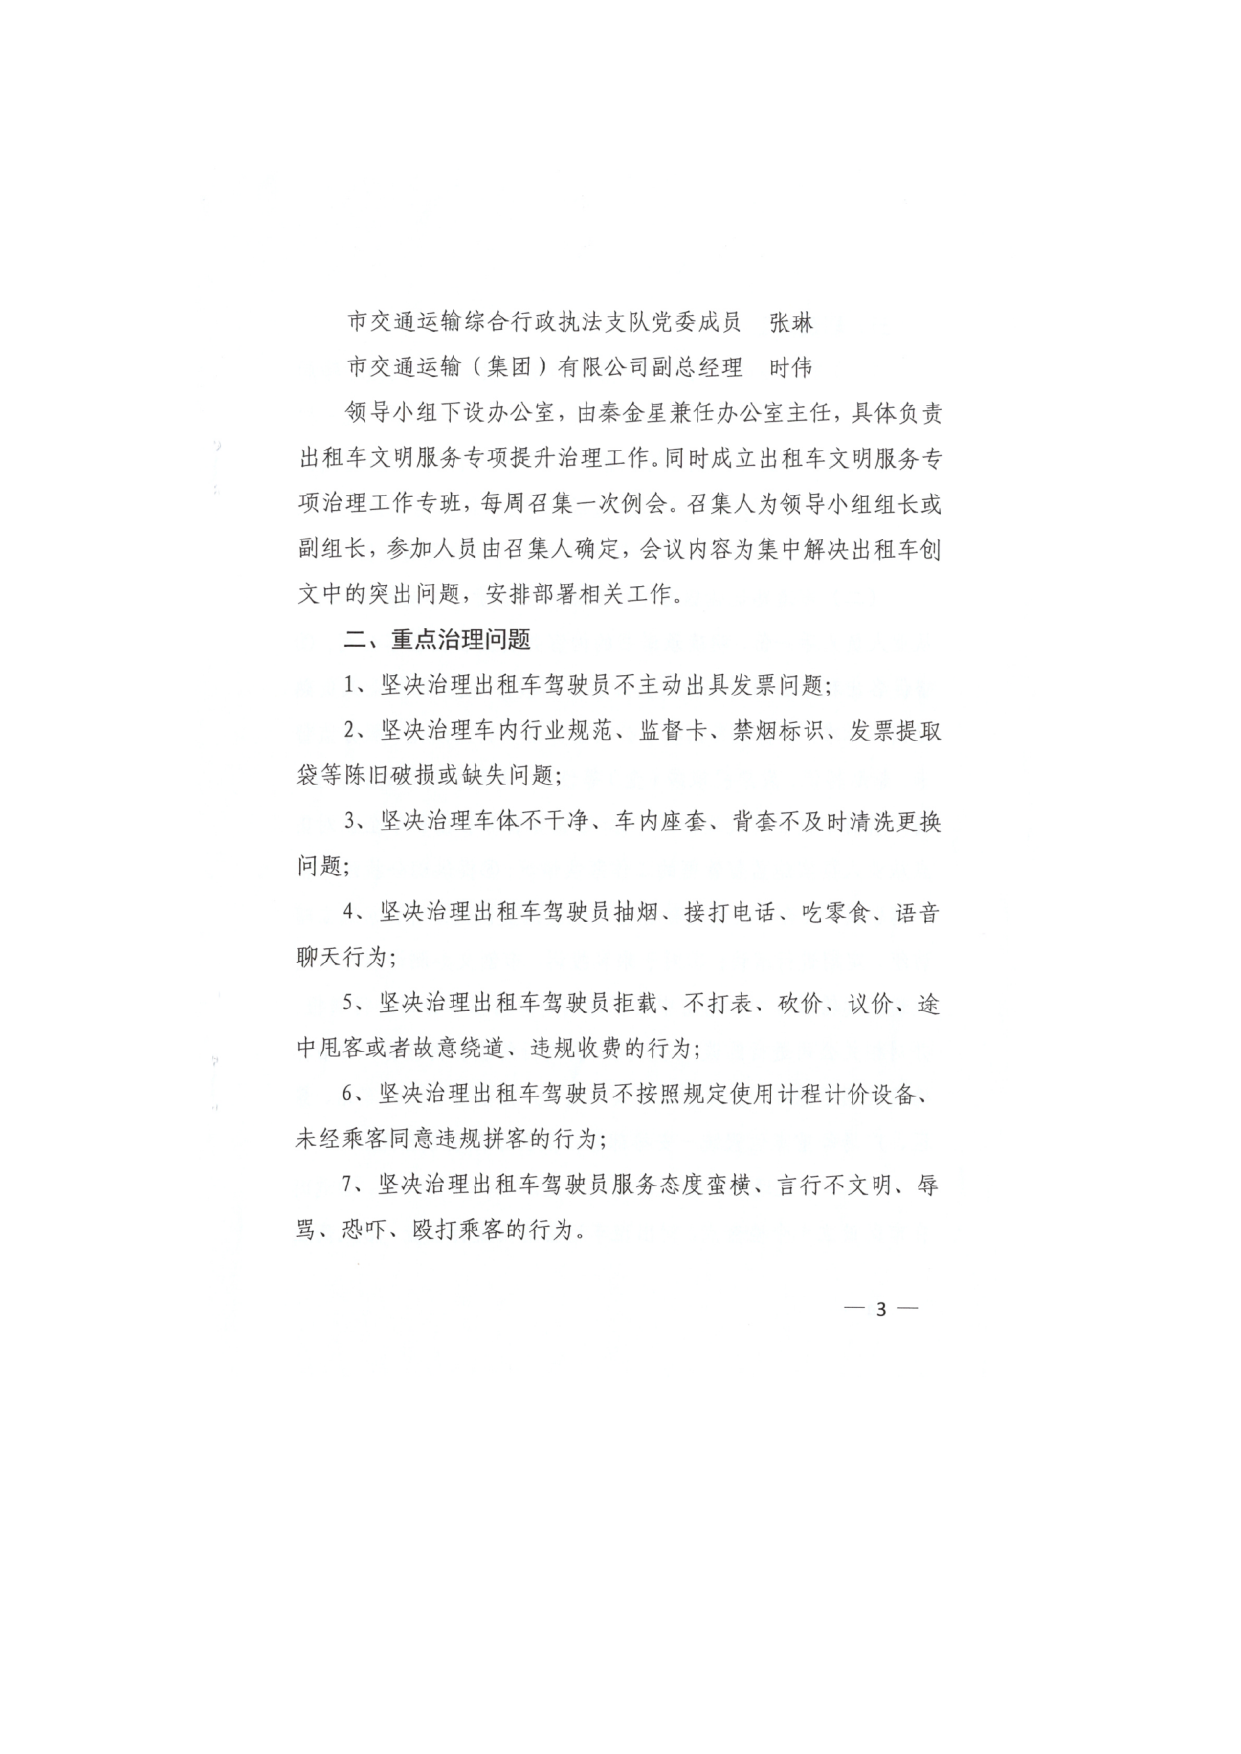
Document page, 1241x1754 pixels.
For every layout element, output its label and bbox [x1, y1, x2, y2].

picture [187, 162, 1052, 1386]
